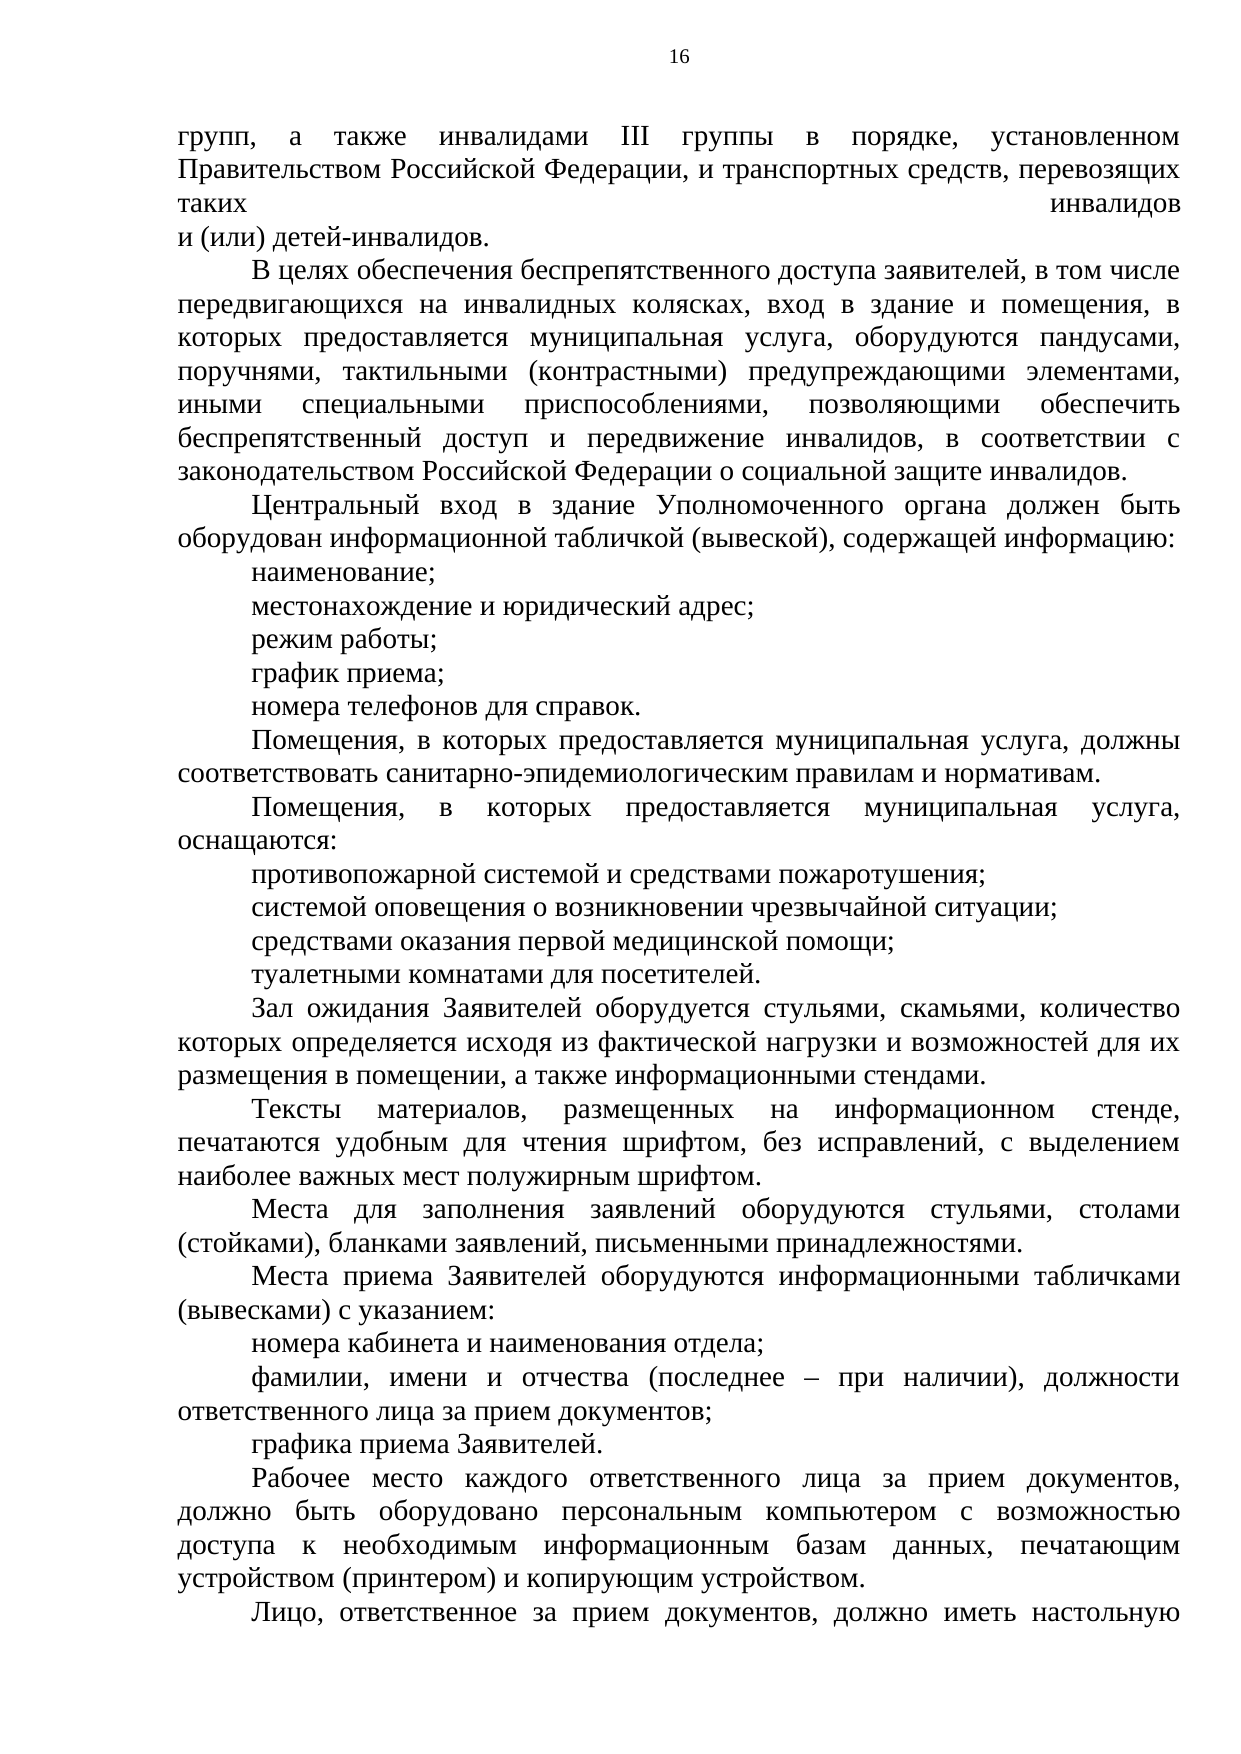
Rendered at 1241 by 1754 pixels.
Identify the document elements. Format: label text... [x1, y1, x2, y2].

text противопожарной системой и средствами пожаротушения; [177, 856, 1181, 889]
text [177, 1594, 1181, 1627]
text В целях обеспечения беспрепятственного доступа заявителей, в том числе передвигающихся на инвалидных колясках, вход в здание и помещения, в которых предоставляется муниципальная услуга, оборудуются пандусами, поручнями, тактильными (контрастными) предупреждающими элементами, иными специальными приспособлениями, позволяющими обеспечить беспрепятственный доступ и передвижение инвалидов, в соответствии с законодательством Российской Федерации о социальной защите инвалидов. [177, 252, 1181, 487]
text Рабочее место каждого ответственного лица за прием документов, должно быть оборудовано персональным компьютером с возможностью доступа к необходимым информационным базам данных, печатающим устройством (принтером) и копирующим устройством. [177, 1460, 1181, 1594]
text режим работы; [251, 621, 1181, 655]
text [177, 118, 1181, 252]
text графика приема Заявителей. [177, 1426, 1181, 1460]
text Тексты материалов, размещенных на информационном стенде, печатаются удобным для чтения шрифтом, без исправлений, с выделением наиболее важных мест полужирным шрифтом. [177, 1091, 1181, 1191]
text Зал ожидания Заявителей оборудуется стульями, скамьями, количество которых определяется исходя из фактической нагрузки и возможностей для их размещения в помещении, а также информационными стендами. [177, 990, 1181, 1091]
text номера кабинета и наименования отдела; [177, 1326, 1181, 1359]
text туалетными комнатами для посетителей. [177, 957, 1181, 990]
text Помещения, в которых предоставляется муниципальная услуга, должны соответствовать санитарно-эпидемиологическим правилам и нормативам. [177, 722, 1181, 789]
text график приема; [251, 655, 1181, 688]
text Места приема Заявителей оборудуются информационными табличками (вывесками) с указанием: [177, 1258, 1181, 1326]
text системой оповещения о возникновении чрезвычайной ситуации; [177, 889, 1181, 923]
text Места для заполнения заявлений оборудуются стульями, столами (стойками), бланками заявлений, письменными принадлежностями. [177, 1191, 1181, 1258]
text номера телефонов для справок. [251, 688, 1181, 722]
text Помещения, в которых предоставляется муниципальная услуга, оснащаются: [177, 789, 1181, 856]
text Центральный вход в здание Уполномоченного органа должен быть оборудован информационной табличкой (вывеской), содержащей информацию: [177, 487, 1181, 554]
text наименование; [251, 554, 1181, 588]
text местонахождение и юридический адрес; [251, 588, 1181, 621]
text фамилии, имени и отчества (последнее – при наличии), должности ответственного лица за прием документов; [177, 1359, 1181, 1426]
text средствами оказания первой медицинской помощи; [177, 923, 1181, 957]
